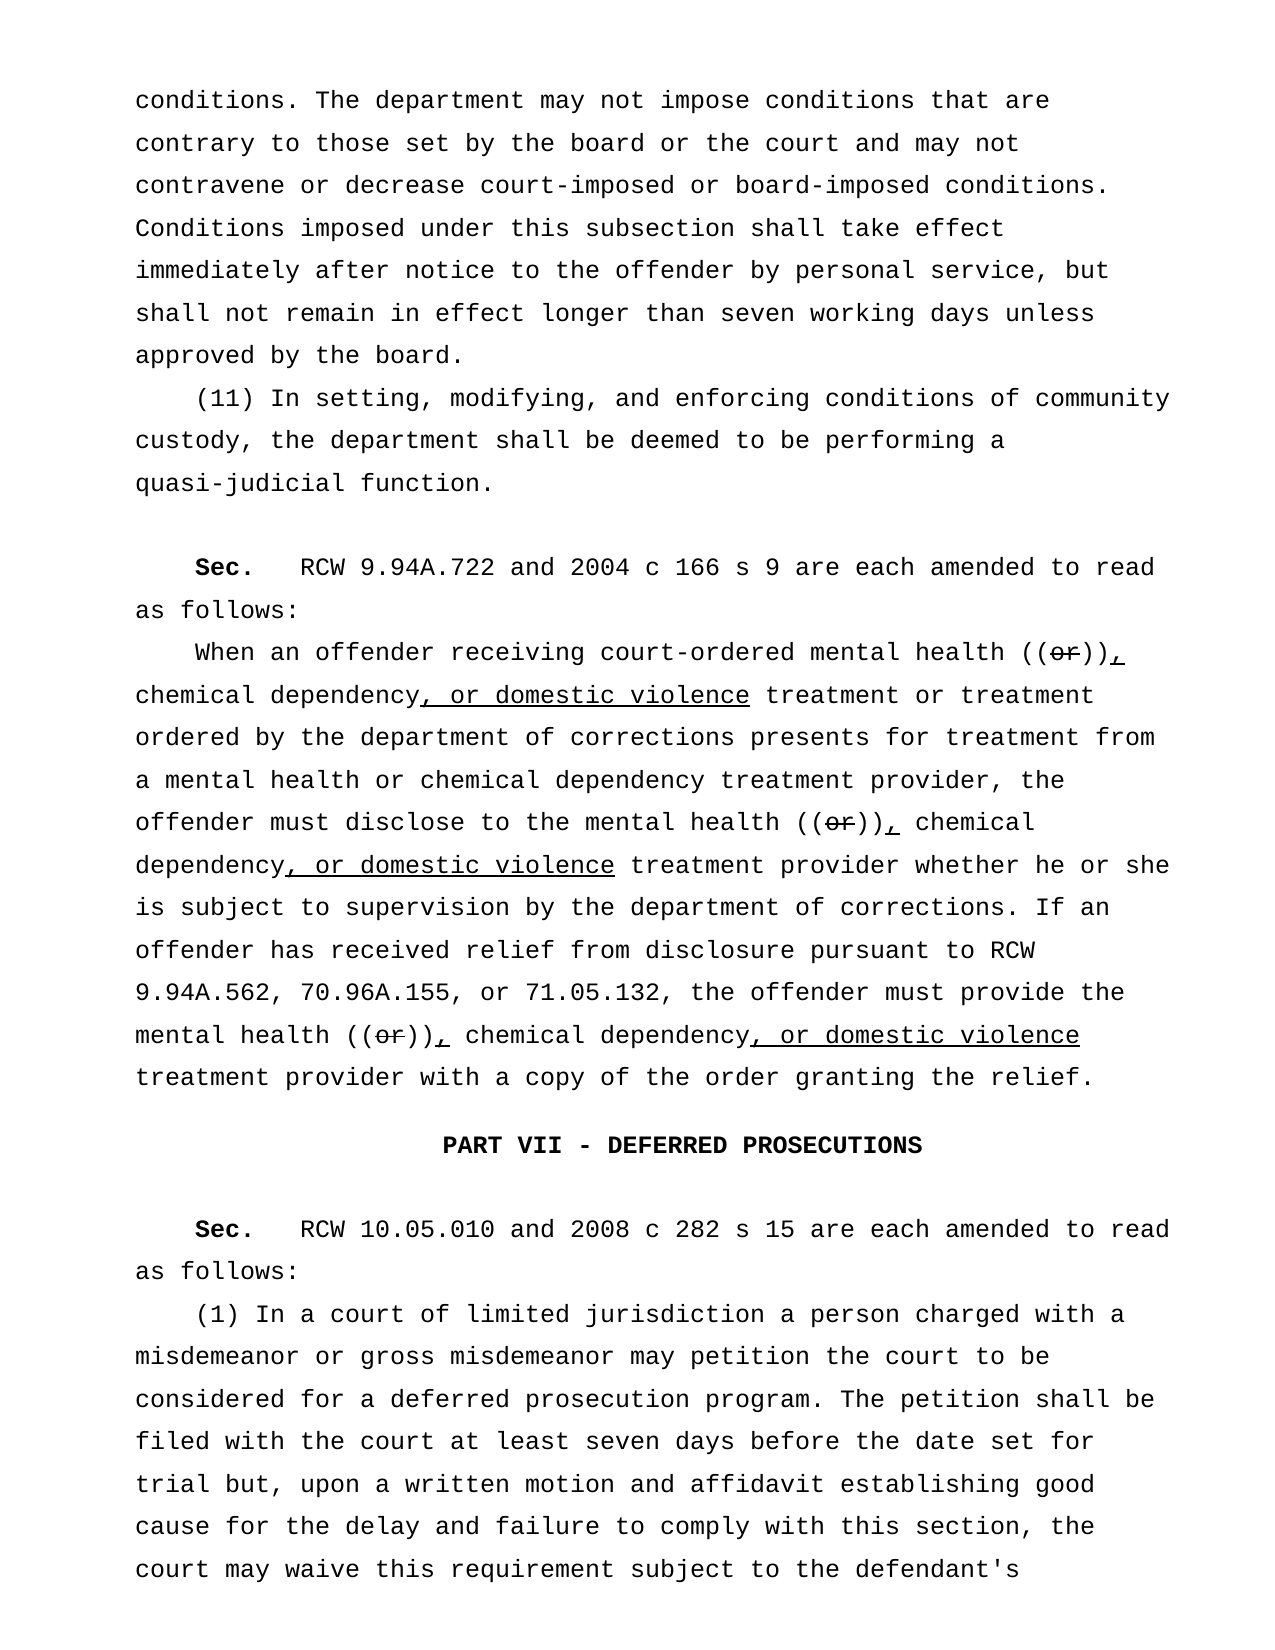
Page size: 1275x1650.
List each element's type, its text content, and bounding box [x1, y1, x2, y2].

text PART VII - DEFERRED PROSECUTIONS [135, 1119, 1170, 1162]
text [135, 75, 1170, 372]
text (11) In setting, modifying, and enforcing conditions of community custody, the department shall be deemed to be performing a quasi-judicial function. [135, 372, 1170, 500]
text When an offender receiving court-ordered mental health ((or)), chemical dependency, or domestic violence treatment or treatment ordered by the department of corrections presents for treatment from a mental health or chemical dependency treatment provider, the offender must disclose to the mental health ((or)), chemical dependency, or domestic violence treatment provider whether he or she is subject to supervision by the department of corrections. If an offender has received relief from disclosure pursuant to RCW 9.94A.562, 70.96A.155, or 71.05.132, the offender must provide the mental health ((or)), chemical dependency, or domestic violence treatment provider with a copy of the order granting the relief. [135, 627, 1170, 1094]
text Sec. RCW 9.94A.722 and 2004 c 166 s 9 are each amended to read as follows: [135, 542, 1170, 627]
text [135, 1288, 1170, 1586]
text Sec. RCW 10.05.010 and 2008 c 282 s 15 are each amended to read as follows: [135, 1203, 1170, 1288]
